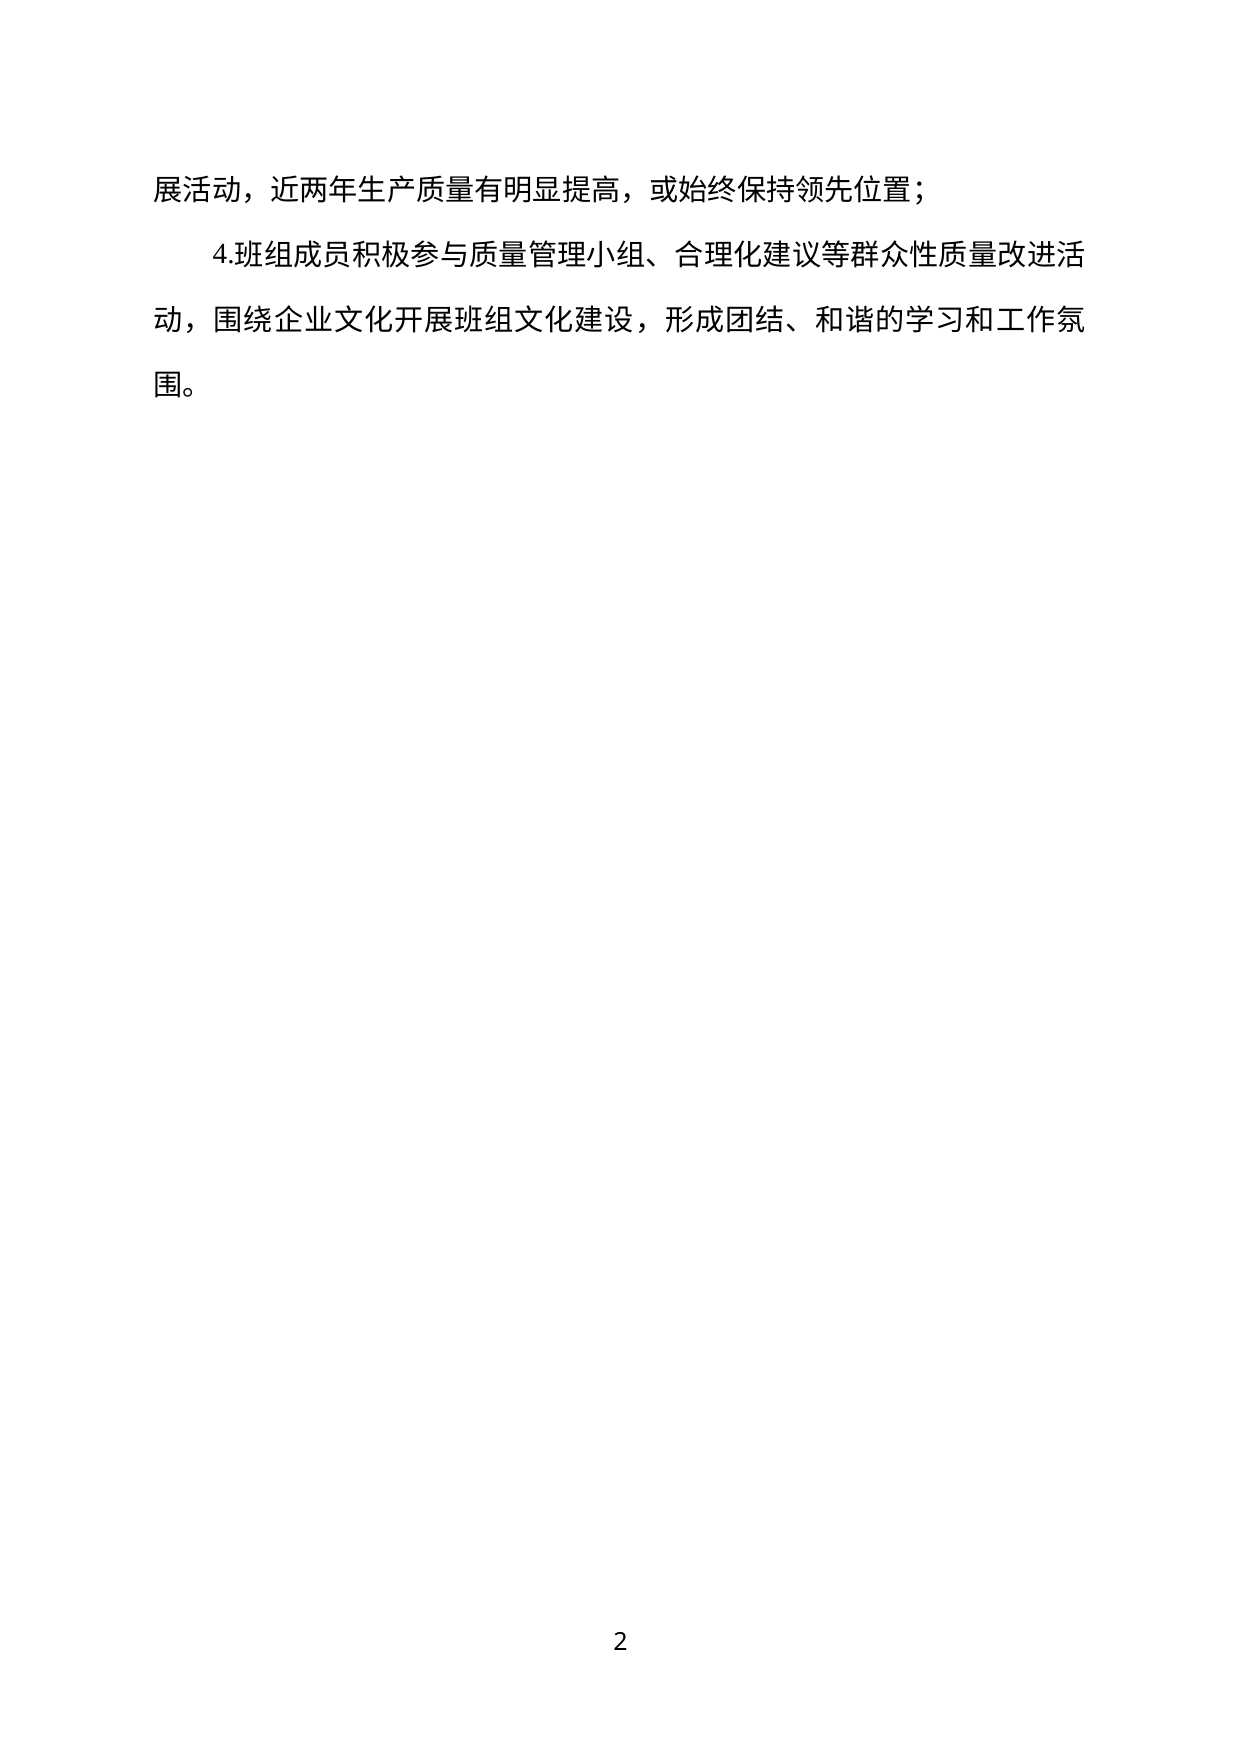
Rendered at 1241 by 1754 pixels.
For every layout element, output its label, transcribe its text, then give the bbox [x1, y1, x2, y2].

text 4.班组成员积极参与质量管理小组、合理化建议等群众性质量改进活动，围绕企业文化开展班组文化建设，形成团结、和谐的学习和工作氛围。 [153, 220, 1087, 415]
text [153, 155, 1087, 220]
